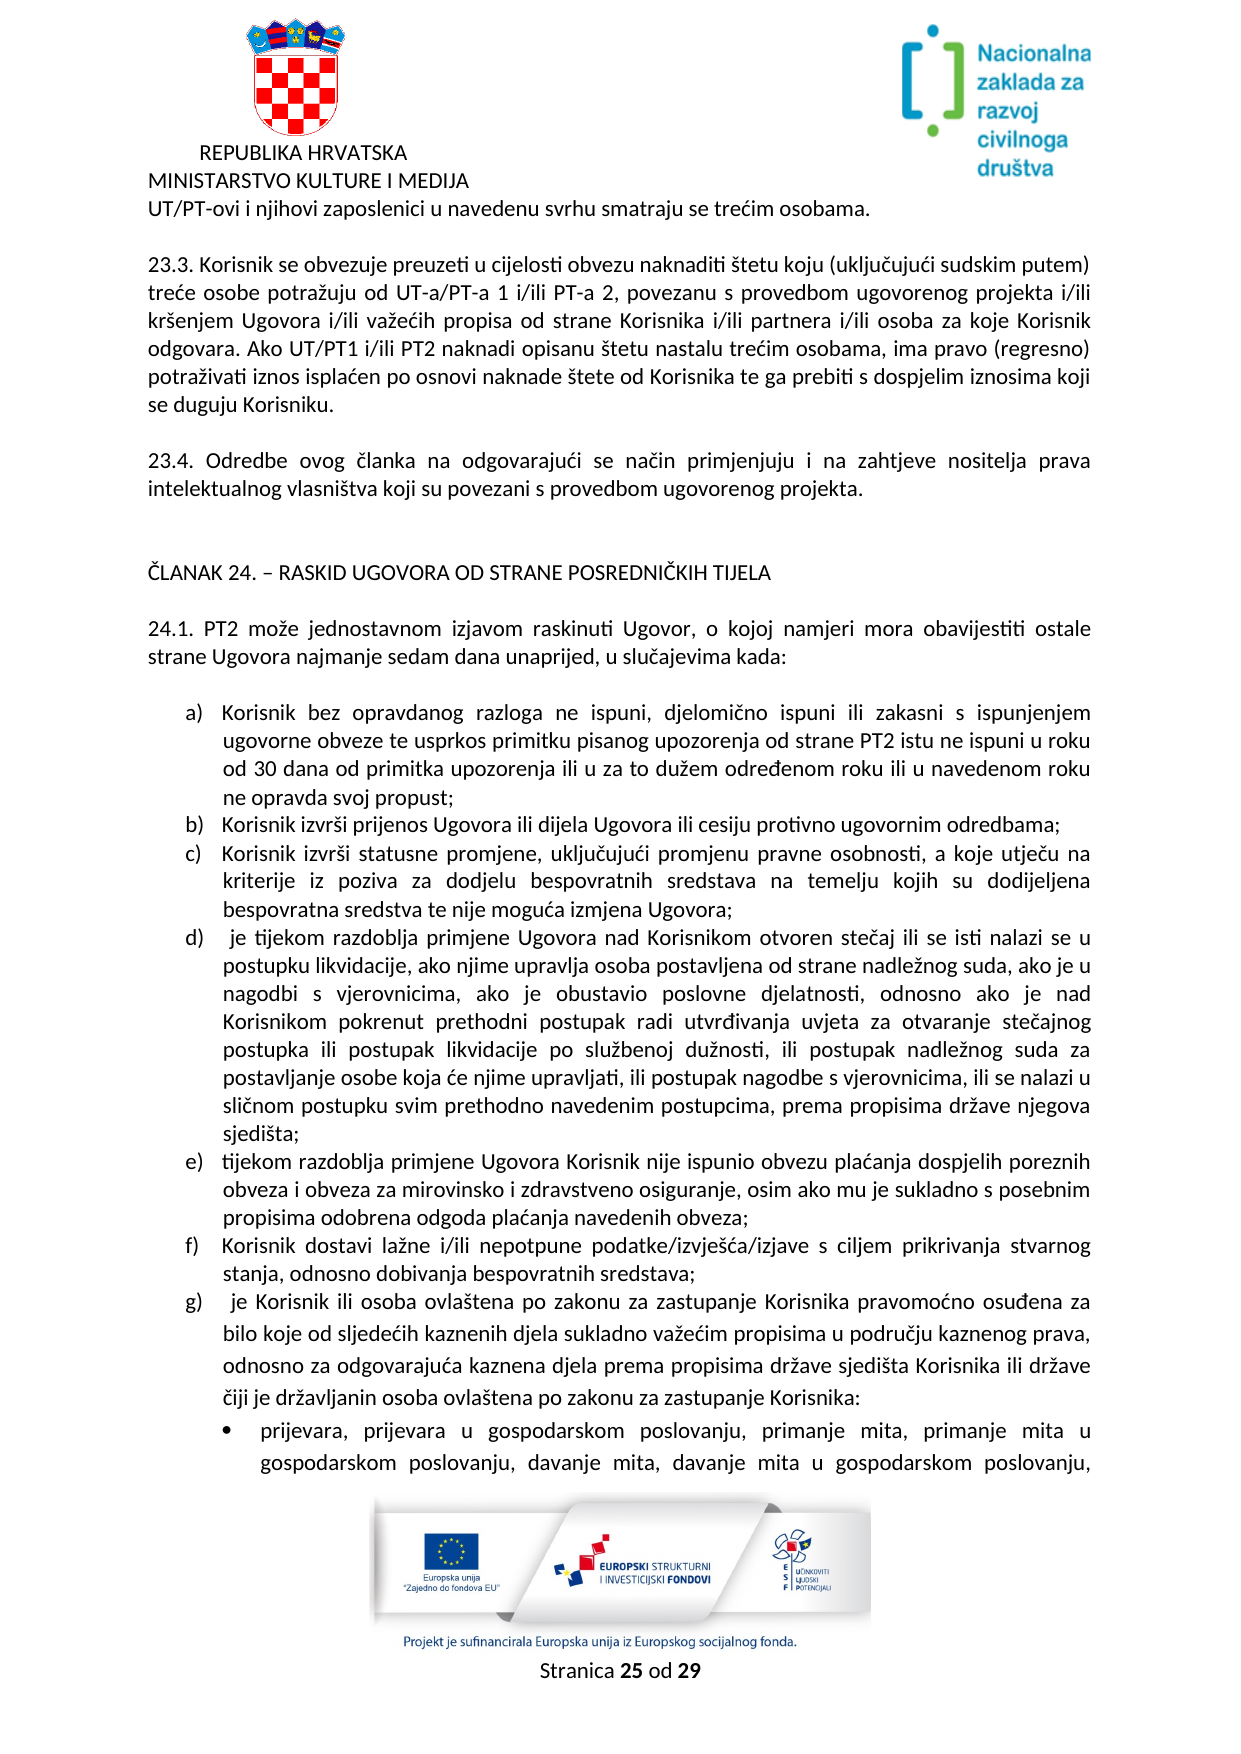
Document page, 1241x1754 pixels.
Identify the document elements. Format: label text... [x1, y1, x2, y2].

list je Korisnik ili osoba ovlaštena po zakonu za zastupanje Korisnika pravomoćno osuđena za bilo koje od sljedećih kaznenih djela sukladno važećim propisima u području kaznenog prava, odnosno za odgovarajuća kaznena djela prema propisima države sjedišta Korisnika ili države čiji je državljanin osoba ovlaštena po zakonu za zastupanje Korisnika: [185, 1287, 1092, 1412]
text ČLANAK 24. – RASKID UGOVORA OD STRANE POSREDNIČKIH TIJELA [148, 558, 1092, 586]
text 23.4. Odredbe ovog članka na odgovarajući se način primjenjuju i na zahtjeve nositelja prava intelektualnog vlasništva koji su povezani s provedbom ugovorenog projekta. [148, 446, 1092, 502]
list Korisnik izvrši statusne promjene, uključujući promjenu pravne osobnosti, a koje utječu na kriterije iz poziva za dodjelu bespovratnih sredstava na temelju kojih su dodijeljena bespovratna sredstva te nije moguća izmjena Ugovora; [185, 839, 1092, 923]
text 24.1. PT2 može jednostavnom izjavom raskinuti Ugovor, o kojoj namjeri mora obavijestiti ostale strane Ugovora najmanje sedam dana unaprijed, u slučajevima kada: [148, 614, 1092, 671]
picture [369, 1492, 871, 1657]
list je tijekom razdoblja primjene Ugovora nad Korisnikom otvoren stečaj ili se isti nalazi se u postupku likvidacije, ako njime upravlja osoba postavljena od strane nadležnog suda, ako je u nagodbi s vjerovnicima, ako je obustavio poslovne djelatnosti, odnosno ako je nad Korisnikom pokrenut prethodni postupak radi utvrđivanja uvjeta za otvaranje stečajnog postupka ili postupak likvidacije po službenoj dužnosti, ili postupak nadležnog suda za postavljanje osobe koja će njime upravljati, ili postupak nagodbe s vjerovnicima, ili se nalazi u sličnom postupku svim prethodno navedenim postupcima, prema propisima države njegova sjedišta; [185, 923, 1092, 1147]
picture [246, 18, 346, 136]
list Korisnik dostavi lažne i/ili nepotpune podatke/izvješća/izjave s ciljem prikrivanja stvarnog stanja, odnosno dobivanja bespovratnih sredstava; [185, 1231, 1092, 1287]
list Korisnik izvrši prijenos Ugovora ili dijela Ugovora ili cesiju protivno ugovornim odredbama; [185, 811, 1092, 839]
list tijekom razdoblja primjene Ugovora Korisnik nije ispunio obvezu plaćanja dospjelih poreznih obveza i obveza za mirovinsko i zdravstveno osiguranje, osim ako mu je sukladno s posebnim propisima odobrena odgoda plaćanja navedenih obveza; [185, 1147, 1092, 1231]
text UT/PT-ovi i njihovi zaposlenici u navedenu svrhu smatraju se trećim osobama. [148, 194, 1092, 222]
list Korisnik bez opravdanog razloga ne ispuni, djelomično ispuni ili zakasni s ispunjenjem ugovorne obveze te usprkos primitku pisanog upozorenja od strane PT2 istu ne ispuni u roku od 30 dana od primitka upozorenja ili u za to dužem određenom roku ili u navedenom roku ne opravda svoj propust; [185, 698, 1092, 811]
picture [900, 23, 1090, 176]
text 23.3. Korisnik se obvezuje preuzeti u cijelosti obvezu naknaditi štetu koju (uključujući sudskim putem) treće osobe potražuju od UT-a/PT-a 1 i/ili PT-a 2, povezanu s provedbom ugovorenog projekta i/ili kršenjem Ugovora i/ili važećih propisa od strane Korisnika i/ili partnera i/ili osoba za koje Korisnik odgovara. Ako UT/PT1 i/ili PT2 naknadi opisanu štetu nastalu trećim osobama, ima pravo (regresno) potraživati iznos isplaćen po osnovi naknade štete od Korisnika te ga prebiti s dospjelim iznosima koji se duguju Korisniku. [148, 250, 1092, 418]
